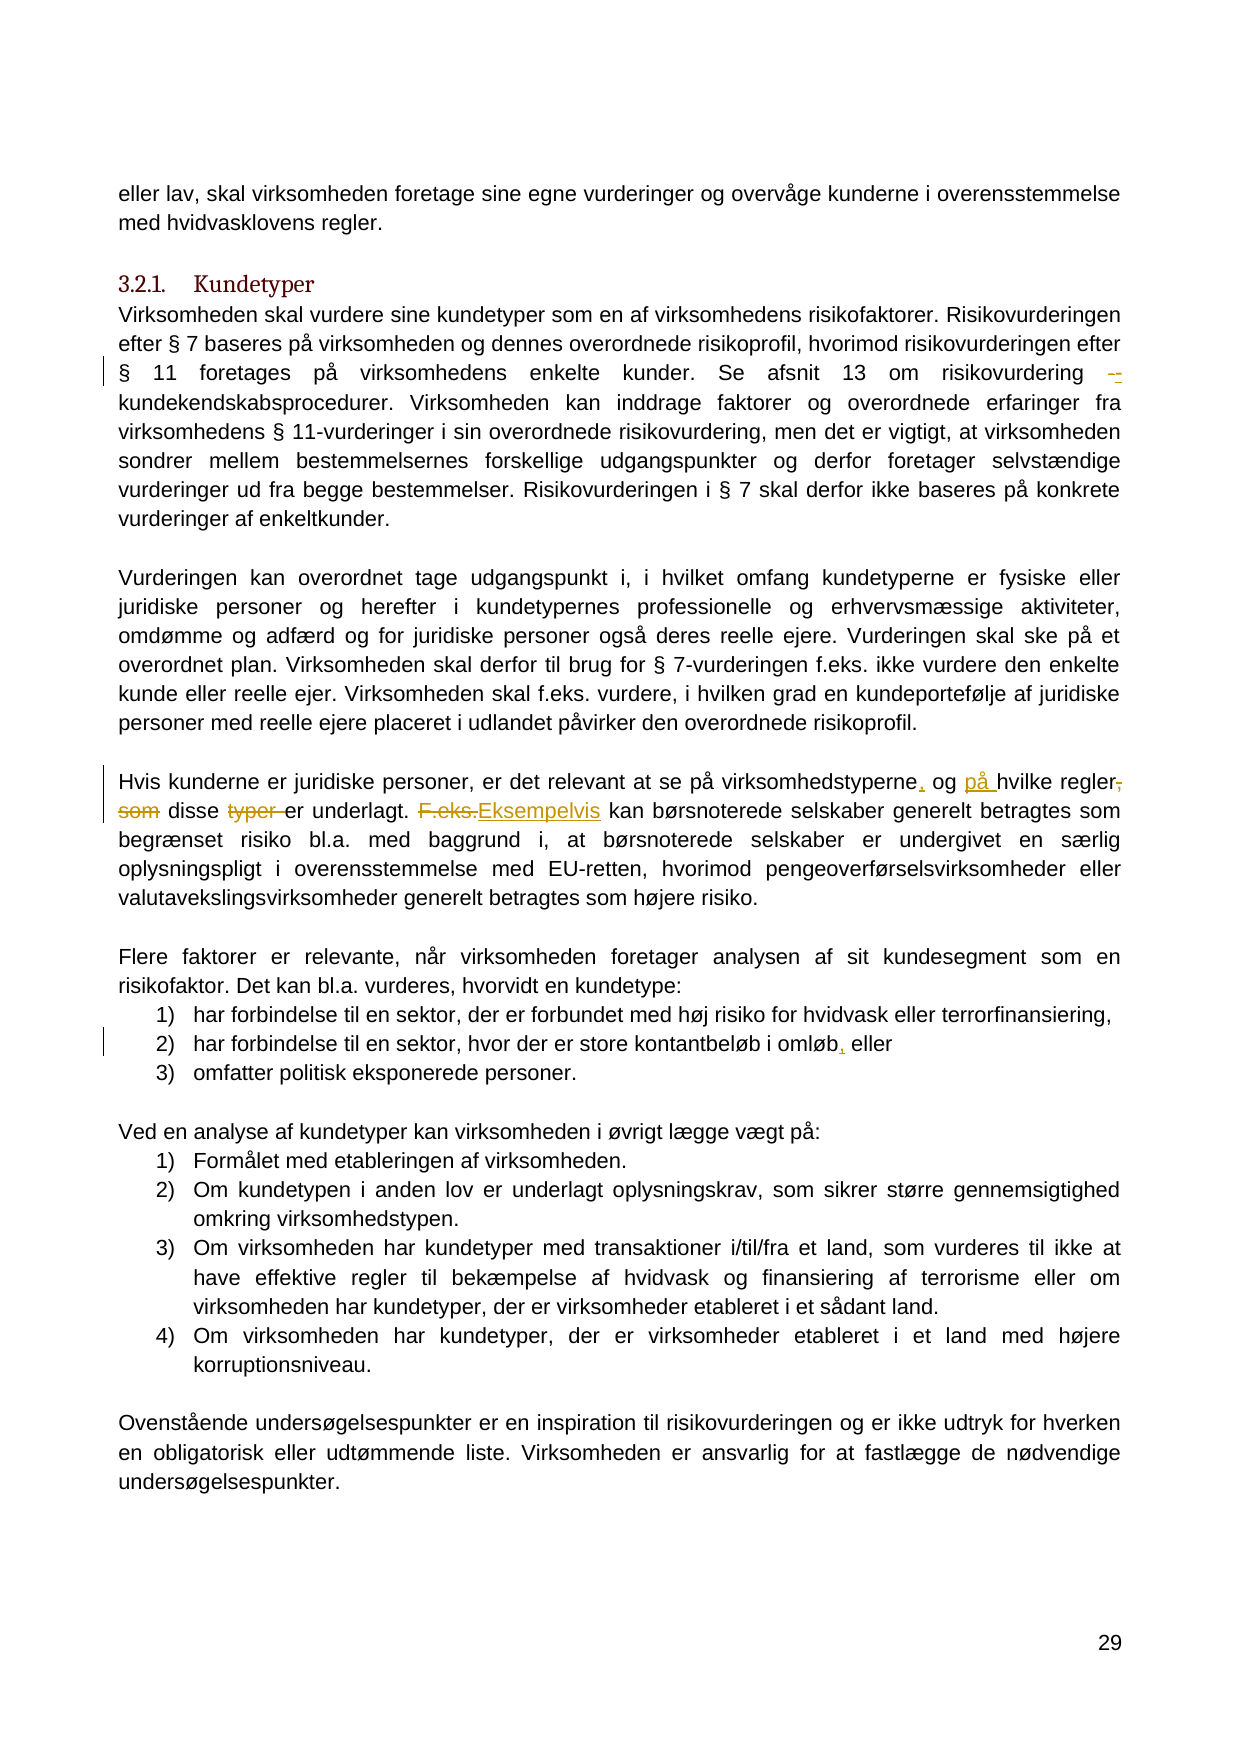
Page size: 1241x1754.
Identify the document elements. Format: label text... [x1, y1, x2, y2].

list Om kundetypen i anden lov er underlagt oplysningskrav, som sikrer større gennemsigtighed omkring virksomhedstypen. [156, 1173, 1122, 1231]
list har forbindelse til en sektor, der er forbundet med høj risiko for hvidvask eller terrorfinansiering, [156, 998, 1122, 1027]
list har forbindelse til en sektor, hvor der er store kontantbeløb i omløb eller [156, 1027, 1122, 1056]
list omfatter politisk eksponerede personer. [156, 1056, 1122, 1086]
text Ovenstående undersøgelsespunkter er en inspiration til risikovurderingen og er ikke udtryk for hverken en obligatorisk eller udtømmende liste. Virksomheden er ansvarlig for at fastlægge de nødvendige undersøgelsespunkter. [118, 1406, 1122, 1494]
text Hvis kunderne er juridiske personer, er det relevant at se på virksomhedstyperne og hvilke regler disse er underlagt. kan børsnoterede selskaber generelt betragtes som begrænset risiko bl.a. med baggrund i, at børsnoterede selskaber er undergivet en særlig oplysningspligt i overensstemmelse med EU-retten, hvorimod pengeoverførselsvirksomheder eller valutavekslingsvirksomheder generelt betragtes som højere risiko. [118, 765, 1122, 911]
text Ved en analyse af kundetyper kan virksomheden i øvrigt lægge vægt på: [118, 1115, 1122, 1144]
list Om virksomheden har kundetyper med transaktioner i/til/fra et land, som vurderes til ikke at have effektive regler til bekæmpelse af hvidvask og finansiering af terrorisme eller om virksomheden har kundetyper, der er virksomheder etableret i et sådant land. [156, 1231, 1122, 1319]
list Om virksomheden har kundetyper, der er virksomheder etableret i et land med højere korruptionsniveau. [156, 1319, 1122, 1377]
text Vurderingen kan overordnet tage udgangspunkt i, i hvilket omfang kundetyperne er fysiske eller juridiske personer og herefter i kundetypernes professionelle og erhvervsmæssige aktiviteter, omdømme og adfærd og for juridiske personer også deres reelle ejere. Vurderingen skal ske på et overordnet plan. Virksomheden skal derfor til brug for § 7-vurderingen f.eks. ikke vurdere den enkelte kunde eller reelle ejer. Virksomheden skal f.eks. vurdere, i hvilken grad en kundeportefølje af juridiske personer med reelle ejere placeret i udlandet påvirker den overordnede risikoprofil. [118, 561, 1122, 736]
subtitle Kundetyper [118, 269, 1122, 298]
text Flere faktorer er relevante, når virksomheden foretager analysen af sit kundesegment som en risikofaktor. Det kan bl.a. vurderes, hvorvidt en kundetype: [118, 940, 1122, 998]
list Formålet med etableringen af virksomheden. [156, 1144, 1122, 1173]
text Virksomheden skal vurdere sine kundetyper som en af virksomhedens risikofaktorer. Risikovurderingen efter § 7 baseres på virksomheden og dennes overordnede risikoprofil, hvorimod risikovurderingen efter § 11 foretages på virksomhedens enkelte kunder. Se afsnit 13 om risikovurdering kundekendskabsprocedurer. Virksomheden kan inddrage faktorer og overordnede erfaringer fra virksomhedens § 11-vurderinger i sin overordnede risikovurdering, men det er vigtigt, at virksomheden sondrer mellem bestemmelsernes forskellige udgangspunkter og derfor foretager selvstændige vurderinger ud fra begge bestemmelser. Risikovurderingen i § 7 skal derfor ikke baseres på konkrete vurderinger af enkeltkunder. [118, 298, 1122, 531]
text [118, 177, 1122, 236]
